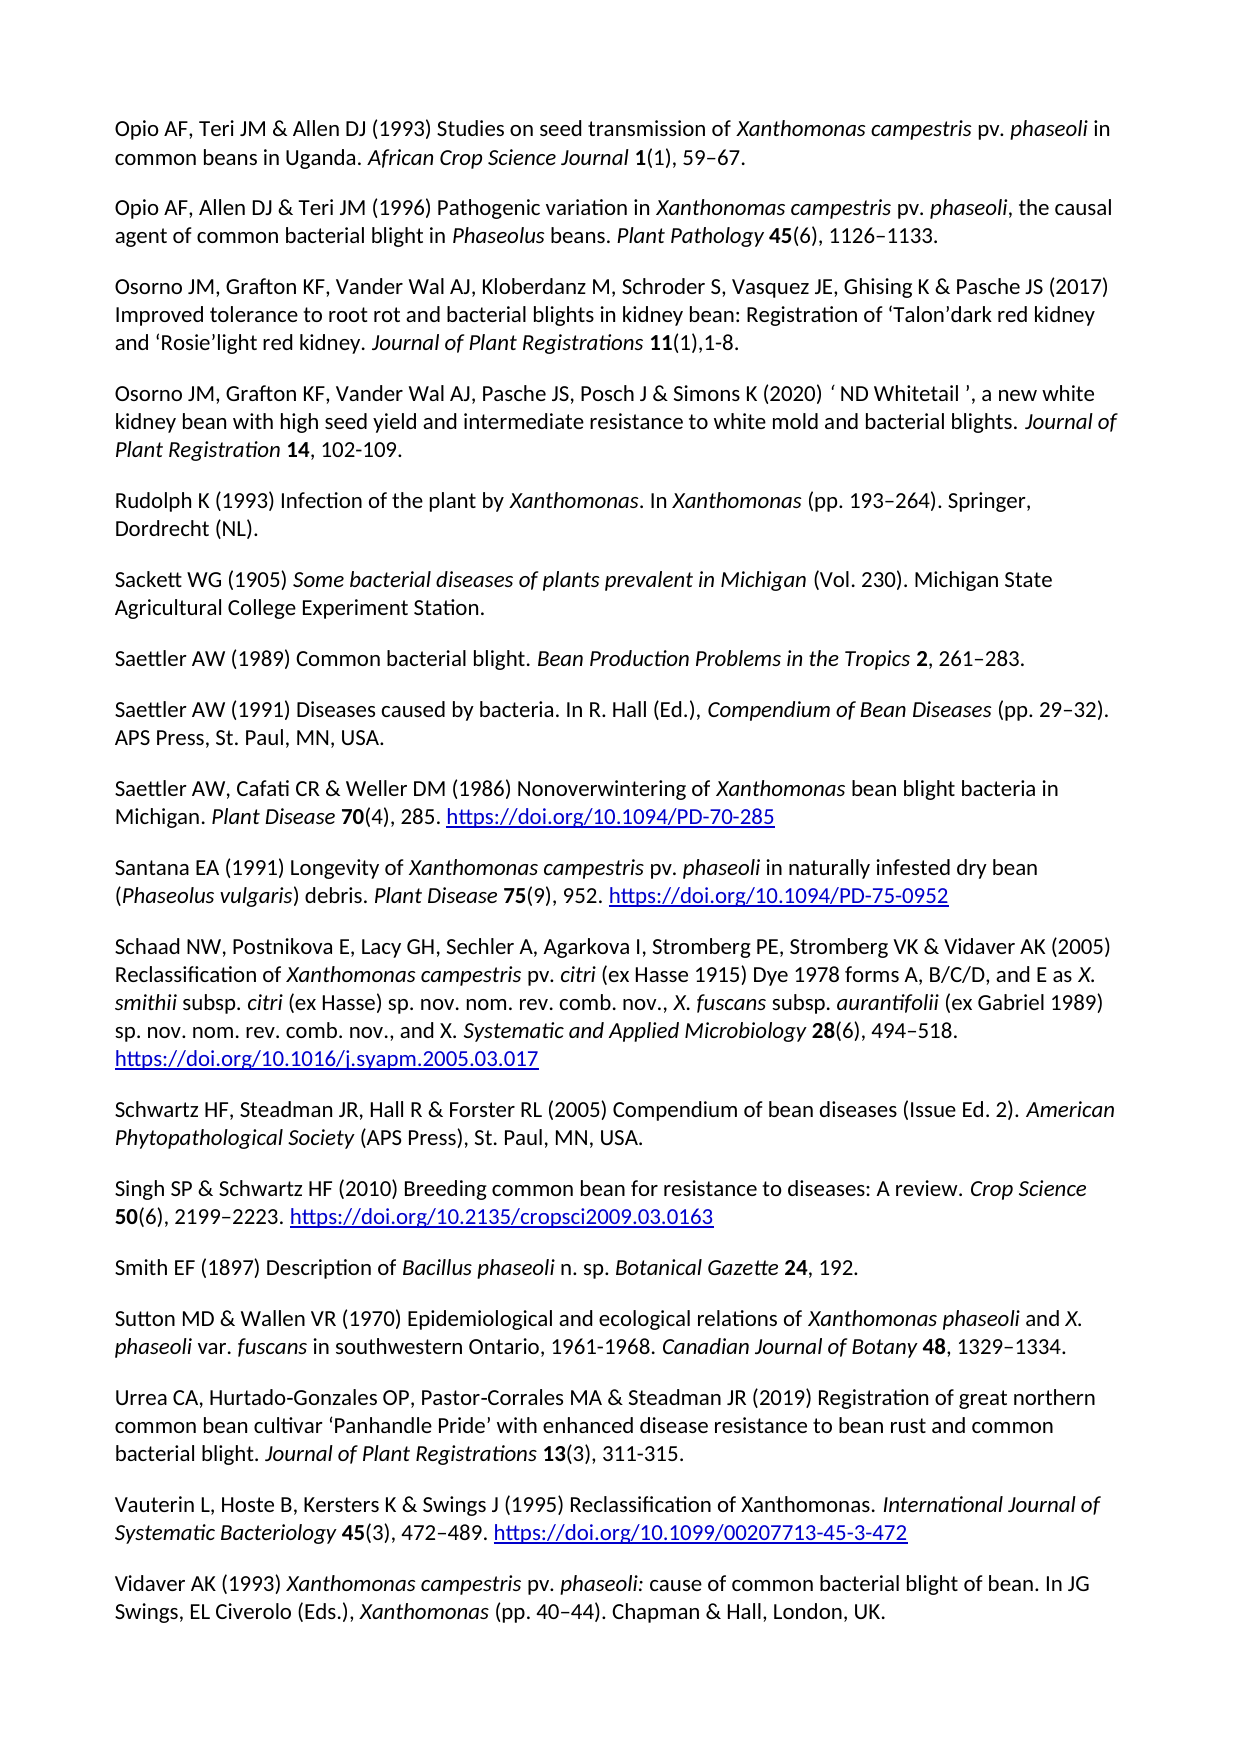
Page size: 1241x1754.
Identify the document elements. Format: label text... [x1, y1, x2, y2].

text Schwartz HF, Steadman JR, Hall R & Forster RL (2005) Compendium of bean diseases (Issue Ed. 2). American Phytopathological Society (APS Press), St. Paul, MN, USA. [114, 1095, 1126, 1151]
text Vidaver AK (1993) Xanthomonas campestris pv. phaseoli: cause of common bacterial blight of bean. In JG Swings, EL Civerolo (Eds.), Xanthomonas (pp. 40–44). Chapman & Hall, London, UK. [114, 1569, 1126, 1625]
text Vauterin L, Hoste B, Kersters K & Swings J (1995) Reclassification of Xanthomonas. International Journal of Systematic Bacteriology 45(3), 472–489. https://doi.org/10.1099/00207713-45-3-472 [114, 1490, 1126, 1546]
text Sutton MD & Wallen VR (1970) Epidemiological and ecological relations of Xanthomonas phaseoli and X. phaseoli var. fuscans in southwestern Ontario, 1961-1968. Canadian Journal of Botany 48, 1329–1334. [114, 1304, 1126, 1360]
text Sackett WG (1905) Some bacterial diseases of plants prevalent in Michigan (Vol. 230). Michigan State Agricultural College Experiment Station. [114, 565, 1126, 621]
text Schaad NW, Postnikova E, Lacy GH, Sechler A, Agarkova I, Stromberg PE, Stromberg VK & Vidaver AK (2005) Reclassification of Xanthomonas campestris pv. citri (ex Hasse 1915) Dye 1978 forms A, B/C/D, and E as X. smithii subsp. citri (ex Hasse) sp. nov. nom. rev. comb. nov., X. fuscans subsp. aurantifolii (ex Gabriel 1989) sp. nov. nom. rev. comb. nov., and X. Systematic and Applied Microbiology 28(6), 494–518. https://doi.org/10.1016/j.syapm.2005.03.017 [114, 932, 1126, 1072]
text Singh SP & Schwartz HF (2010) Breeding common bean for resistance to diseases: A review. Crop Science 50(6), 2199–2223. https://doi.org/10.2135/cropsci2009.03.0163 [114, 1174, 1126, 1230]
text Opio AF, Teri JM & Allen DJ (1993) Studies on seed transmission of Xanthomonas campestris pv. phaseoli in common beans in Uganda. African Crop Science Journal 1(1), 59–67. [114, 114, 1126, 171]
text Saettler AW (1991) Diseases caused by bacteria. In R. Hall (Ed.), Compendium of Bean Diseases (pp. 29–32). APS Press, St. Paul, MN, USA. [114, 695, 1126, 751]
text Santana EA (1991) Longevity of Xanthomonas campestris pv. phaseoli in naturally infested dry bean (Phaseolus vulgaris) debris. Plant Disease 75(9), 952. https://doi.org/10.1094/PD-75-0952 [114, 853, 1126, 909]
text Rudolph K (1993) Infection of the plant by Xanthomonas. In Xanthomonas (pp. 193–264). Springer, Dordrecht (NL). [114, 486, 1126, 542]
text Saettler AW (1989) Common bacterial blight. Bean Production Problems in the Tropics 2, 261–283. [114, 644, 1126, 672]
text Smith EF (1897) Description of Bacillus phaseoli n. sp. Botanical Gazette 24, 192. [114, 1253, 1126, 1281]
text Urrea CA, Hurtado‐Gonzales OP, Pastor‐Corrales MA & Steadman JR (2019) Registration of great northern common bean cultivar ‘Panhandle Pride’ with enhanced disease resistance to bean rust and common bacterial blight. Journal of Plant Registrations 13(3), 311-315. [114, 1383, 1126, 1467]
text Saettler AW, Cafati CR & Weller DM (1986) Nonoverwintering of Xanthomonas bean blight bacteria in Michigan. Plant Disease 70(4), 285. https://doi.org/10.1094/PD-70-285 [114, 774, 1126, 830]
